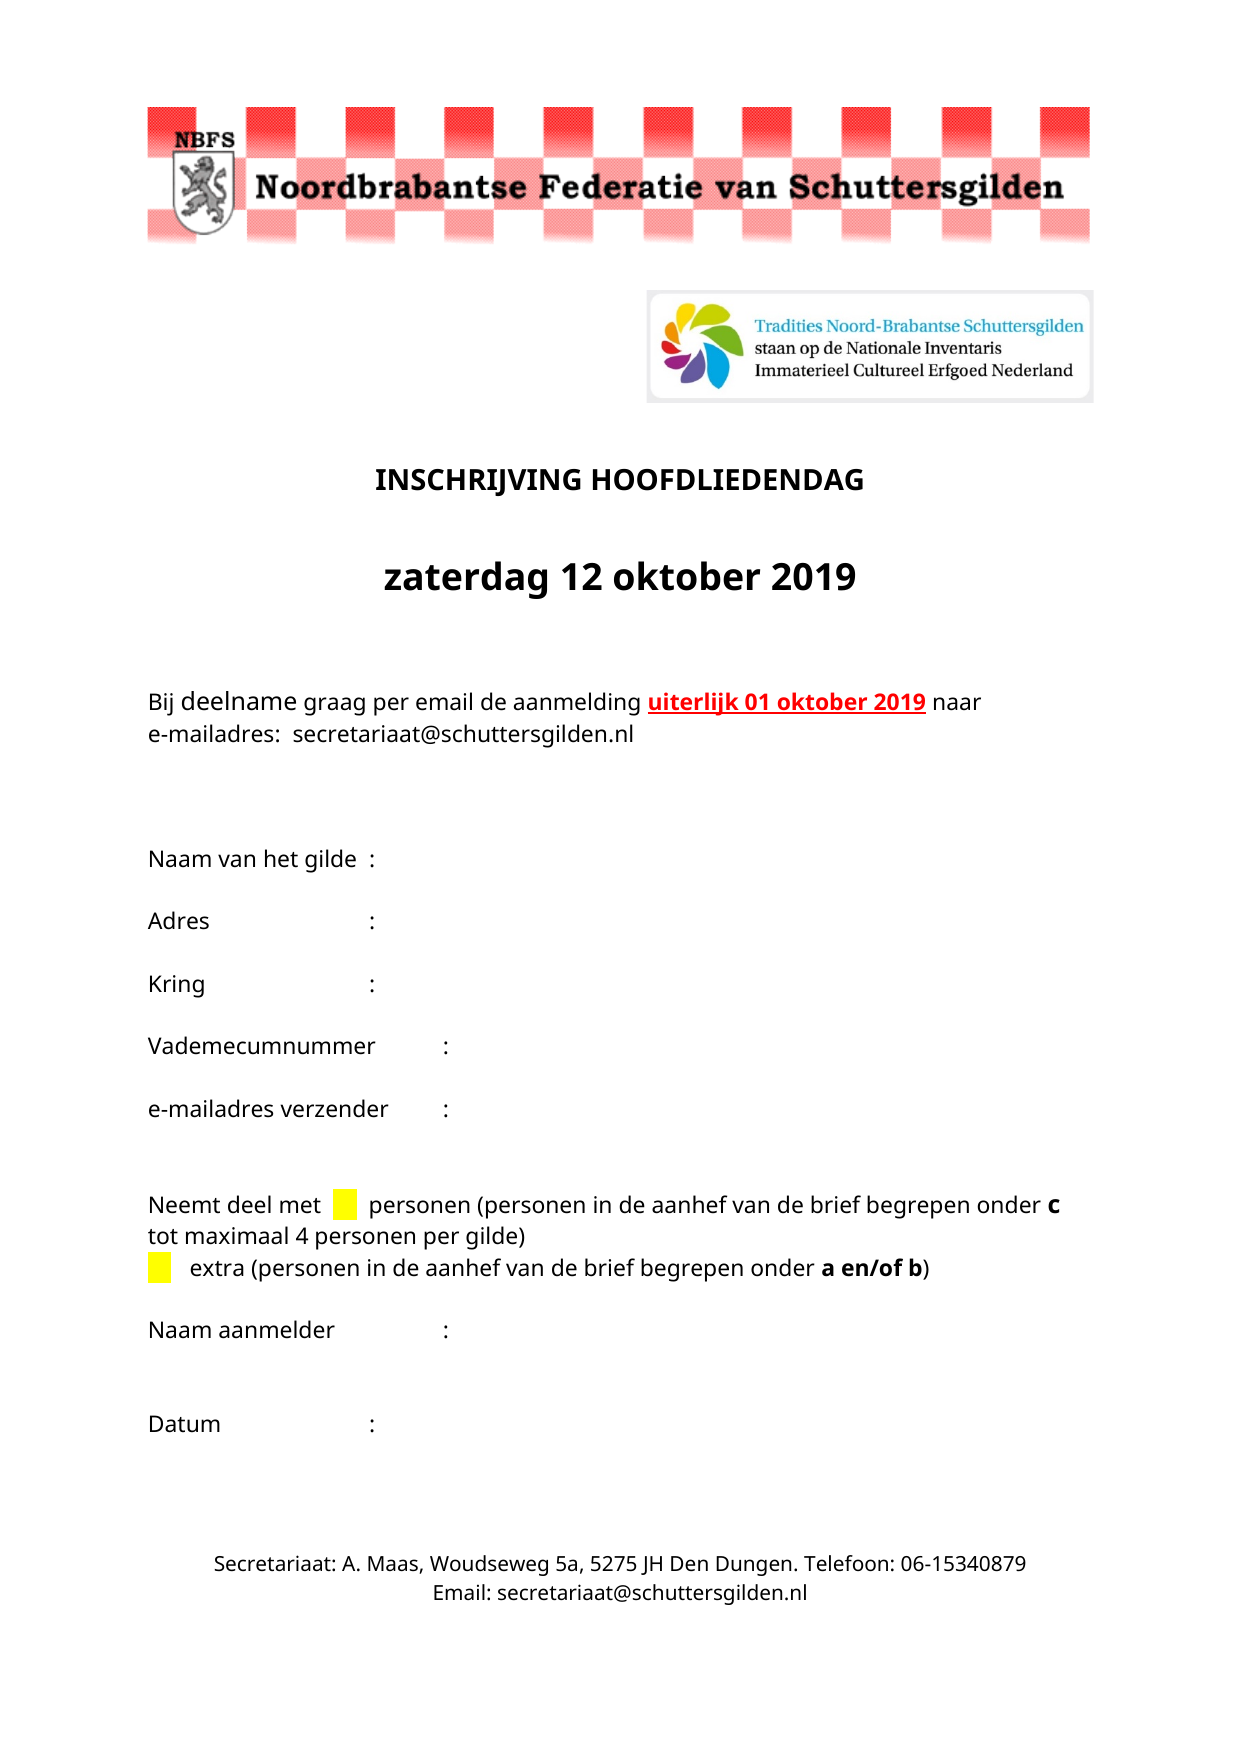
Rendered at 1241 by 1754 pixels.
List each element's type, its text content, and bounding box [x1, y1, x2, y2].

text Naam van het gilde : [148, 842, 1093, 874]
text Neemt deel met personen (personen in de aanhef van de brief begrepen onder c tot maximaal 4 personen per gilde) [148, 1186, 1093, 1252]
text INSCHRIJVING HOOFDLIEDENDAG [148, 459, 1093, 499]
picture [147, 107, 1090, 262]
text Kring : [148, 967, 1093, 999]
text e-mailadres: secretariaat@schuttersgilden.nl [148, 717, 1093, 749]
text Naam aanmelder : [148, 1314, 1093, 1345]
text e-mailadres verzender : [148, 1092, 1093, 1124]
text Vademecumnummer : [148, 1030, 1093, 1061]
text Bij deelname graag per email de aanmelding uiterlijk 01 oktober 2019 naar [148, 683, 1093, 717]
text Datum : [148, 1408, 1093, 1439]
text zaterdag 12 oktober 2019 [148, 499, 1093, 601]
text Adres : [148, 905, 1093, 936]
picture [646, 290, 1094, 403]
